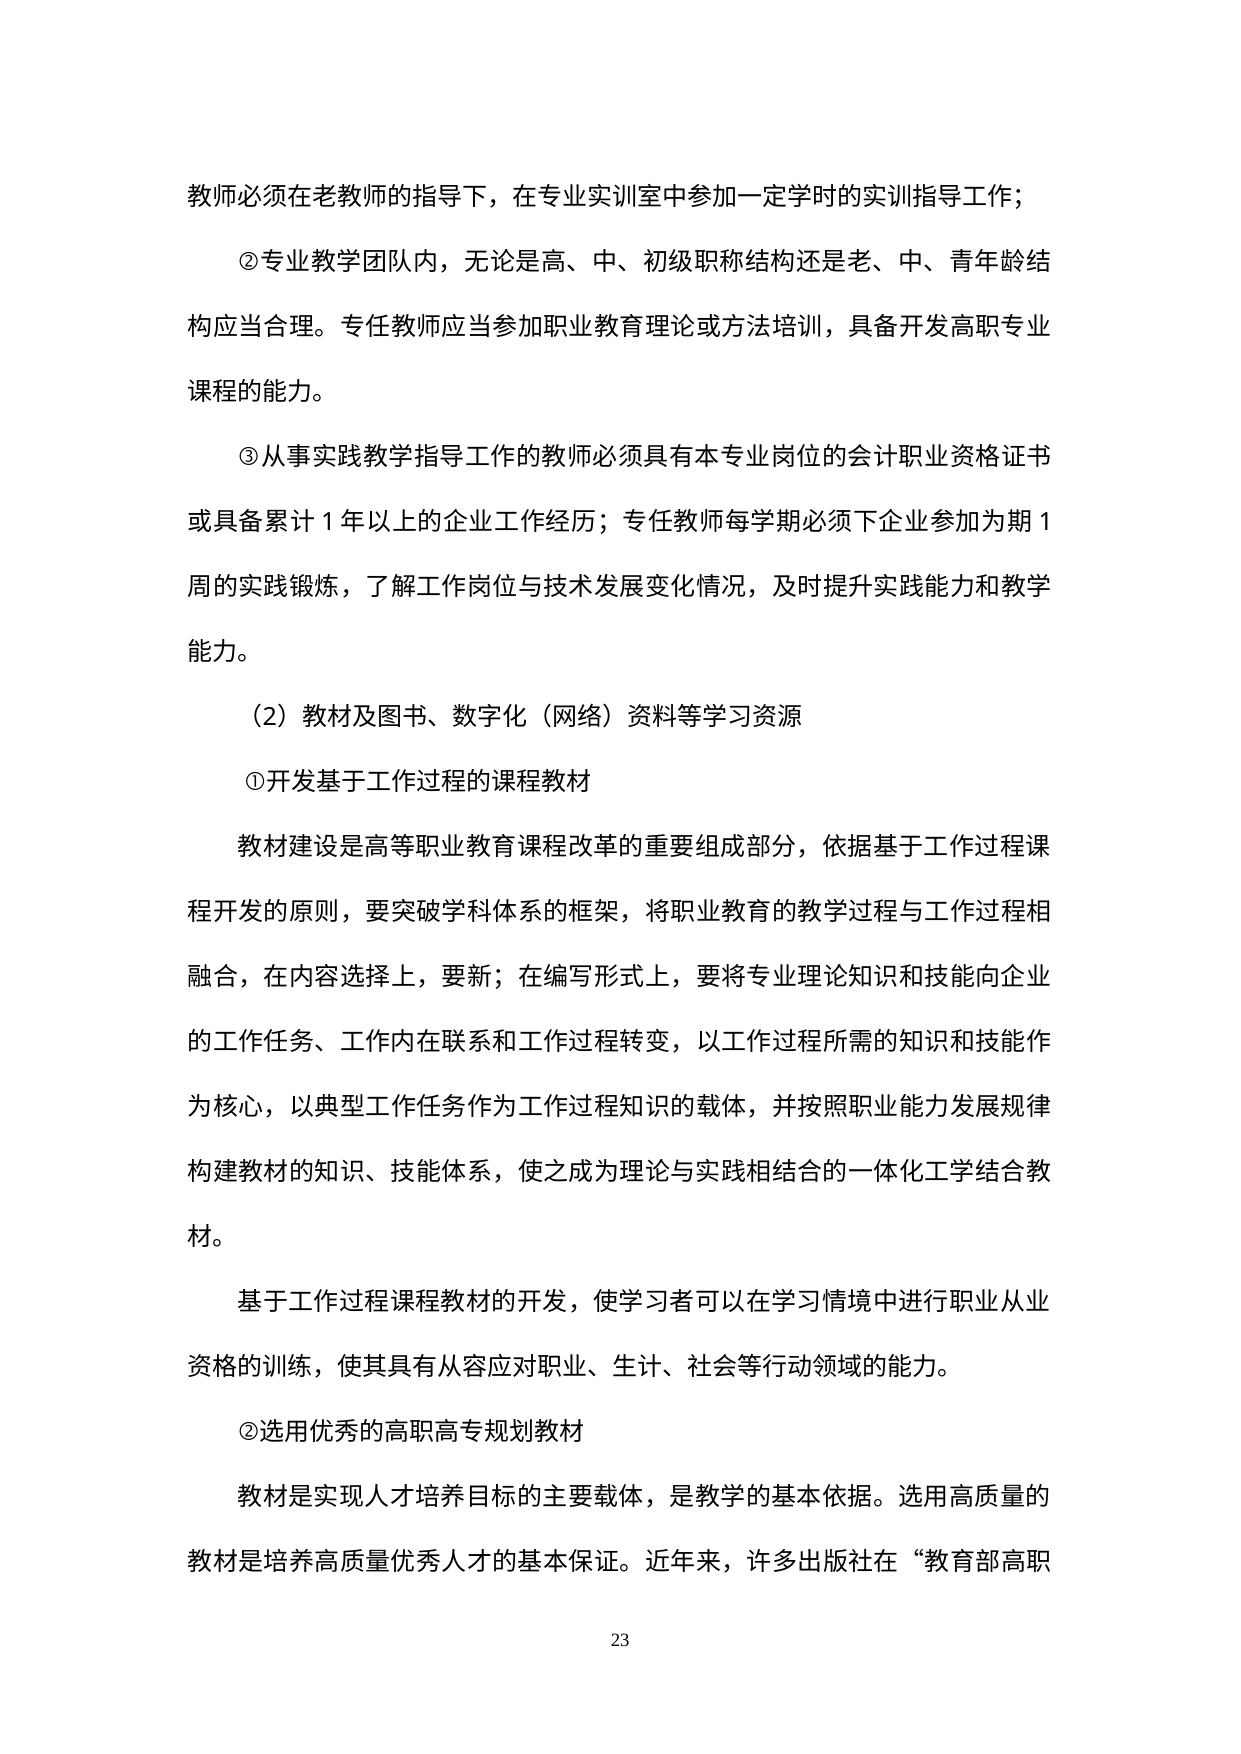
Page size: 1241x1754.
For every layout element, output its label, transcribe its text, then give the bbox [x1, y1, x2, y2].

text 基于工作过程课程教材的开发，使学习者可以在学习情境中进行职业从业资格的训练，使其具有从容应对职业、生计、社会等行动领域的能力。 [187, 1267, 1053, 1397]
text 教材建设是高等职业教育课程改革的重要组成部分，依据基于工作过程课程开发的原则，要突破学科体系的框架，将职业教育的教学过程与工作过程相融合，在内容选择上，要新；在编写形式上，要将专业理论知识和技能向企业的工作任务、工作内在联系和工作过程转变，以工作过程所需的知识和技能作为核心，以典型工作任务作为工作过程知识的载体，并按照职业能力发展规律构建教材的知识、技能体系，使之成为理论与实践相结合的一体化工学结合教材。 [187, 812, 1053, 1267]
text 专业教学团队内，无论是高、中、初级职称结构还是老、中、青年龄结构应当合理。专任教师应当参加职业教育理论或方法培训，具备开发高职专业课程的能力。 [187, 227, 1053, 422]
text 选用优秀的高职高专规划教材 [187, 1397, 1053, 1462]
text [187, 162, 1053, 227]
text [187, 1462, 1053, 1592]
text 从事实践教学指导工作的教师必须具有本专业岗位的会计职业资格证书或具备累计1年以上的企业工作经历；专任教师每学期必须下企业参加为期1周的实践锻炼，了解工作岗位与技术发展变化情况，及时提升实践能力和教学能力。 [187, 422, 1053, 682]
text 开发基于工作过程的课程教材 [187, 747, 1053, 812]
text （2）教材及图书、数字化（网络）资料等学习资源 [187, 682, 1053, 747]
